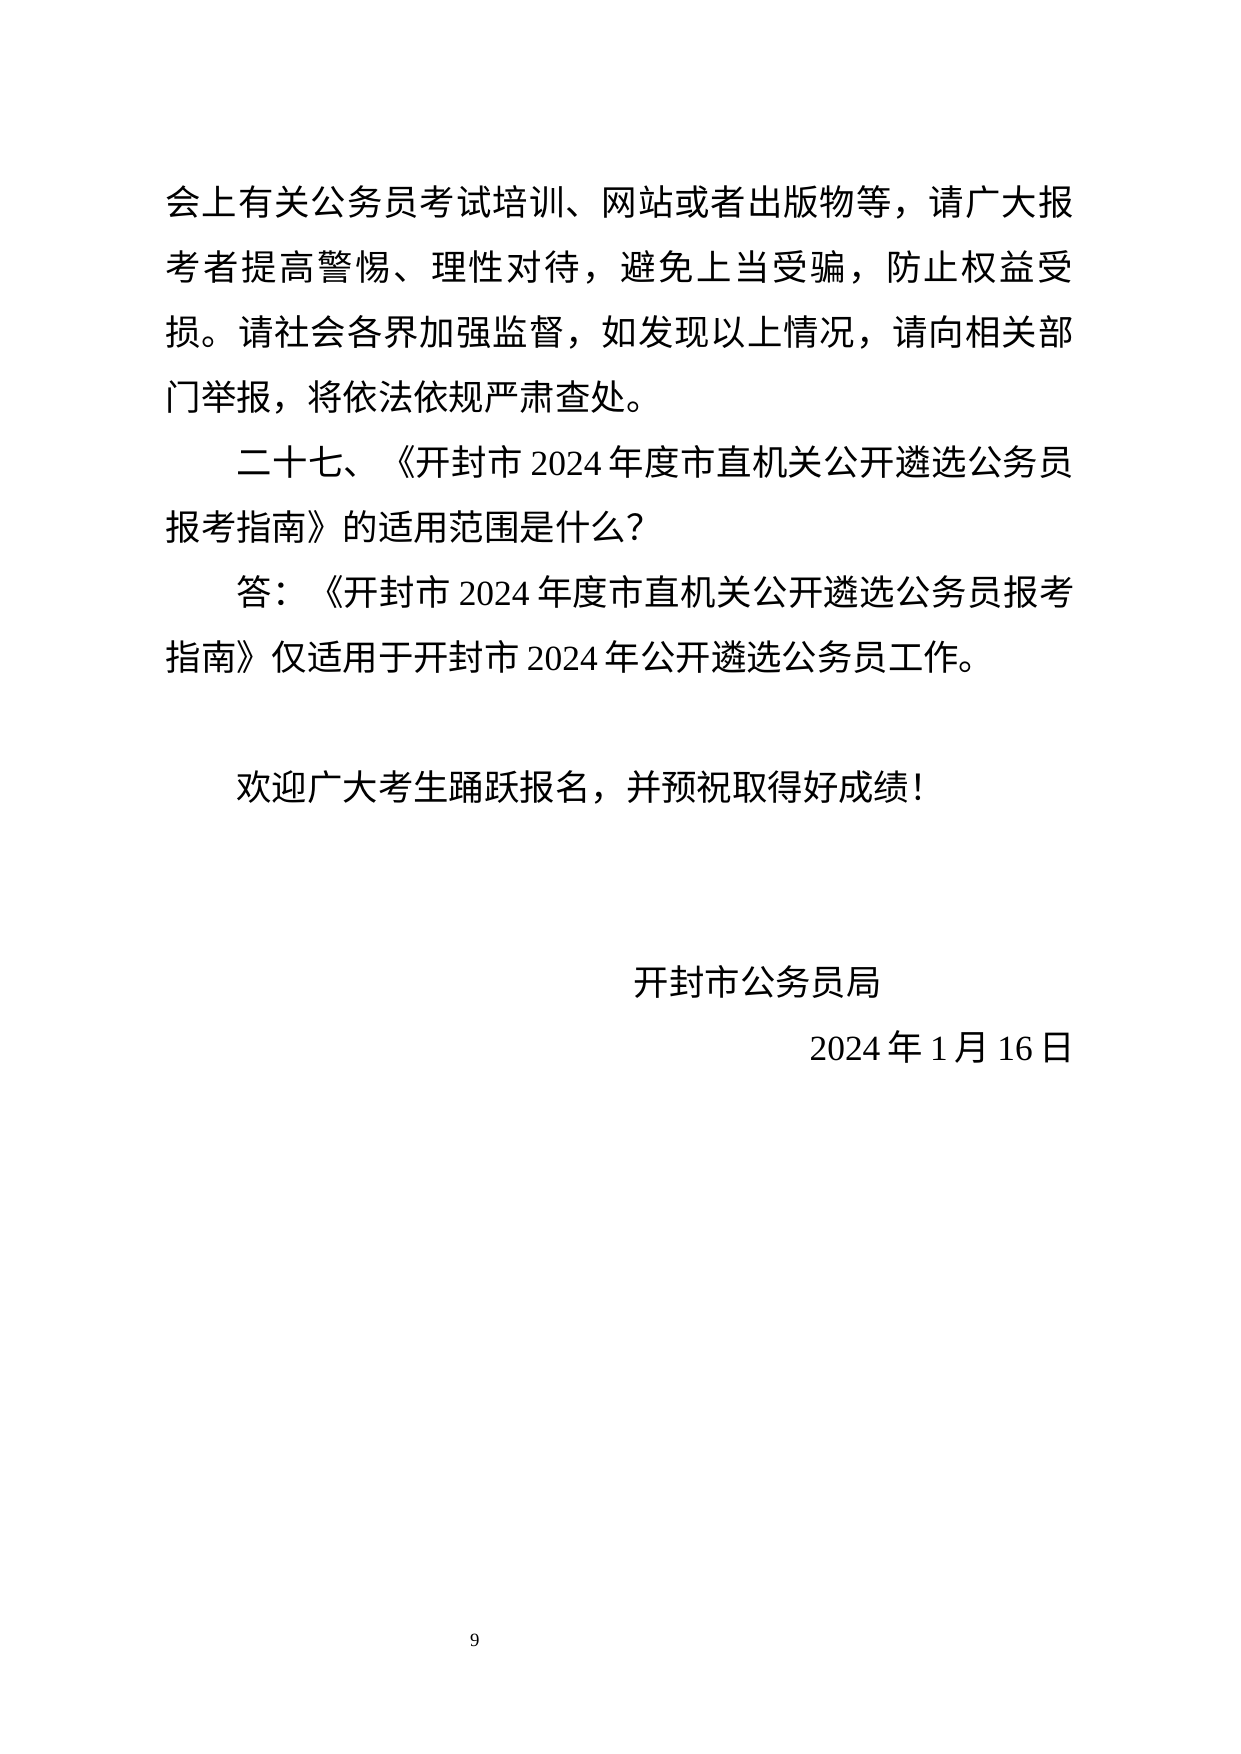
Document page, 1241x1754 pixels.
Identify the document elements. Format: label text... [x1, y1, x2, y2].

text 欢迎广大考生踊跃报名，并预祝取得好成绩！ [165, 753, 1075, 818]
text 2024年1月16日 [165, 1013, 1075, 1078]
text 开封市公务员局 [165, 948, 1075, 1013]
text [165, 168, 1075, 428]
text 二十七、《开封市2024年度市直机关公开遴选公务员报考指南》的适用范围是什么？ [165, 428, 1075, 558]
text 答：《开封市2024年度市直机关公开遴选公务员报考指南》仅适用于开封市2024年公开遴选公务员工作。 [165, 558, 1075, 688]
